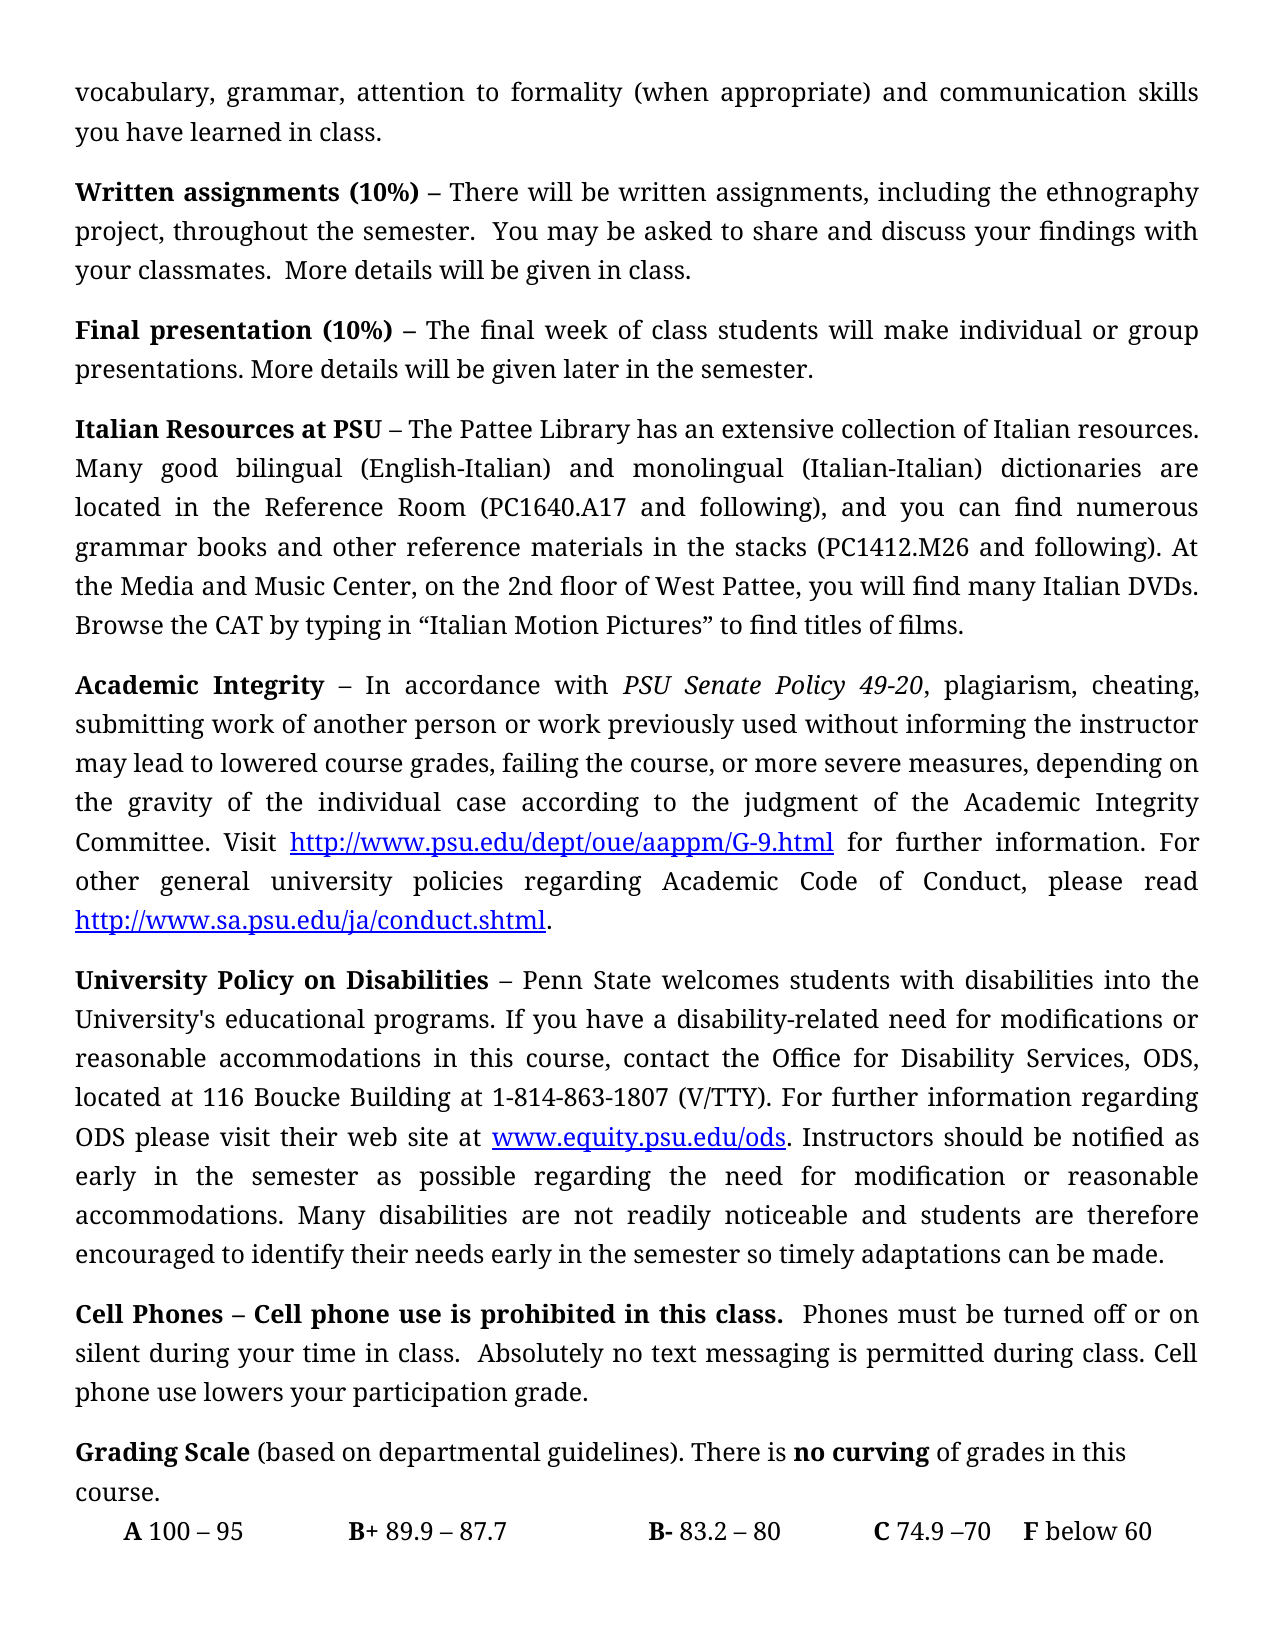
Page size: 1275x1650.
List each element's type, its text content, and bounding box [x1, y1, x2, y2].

text Academic Integrity – In accordance with PSU Senate Policy 49-20, plagiarism, cheating, submitting work of another person or work previously used without informing the instructor may lead to lowered course grades, failing the course, or more severe measures, depending on the gravity of the individual case according to the judgment of the Academic Integrity Committee. Visit http://www.psu.edu/dept/oue/aappm/G-9.html for further information. For other general university policies regarding Academic Code of Conduct, please read http://www.sa.psu.edu/ja/conduct.shtml. [75, 667, 1200, 937]
text Cell Phones – Cell phone use is prohibited in this class. Phones must be turned off or on silent during your time in class. Absolutely no text messaging is permitted during class. Cell phone use lowers your participation grade. [75, 1297, 1200, 1409]
text Italian Resources at PSU – The Pattee Library has an extensive collection of Italian resources. Many good bilingual (English-Italian) and monolingual (Italian-Italian) dictionaries are located in the Reference Room (PC1640.A17 and following), and you can find numerous grammar books and other reference materials in the stacks (PC1412.M26 and following). At the Media and Music Center, on the 2nd floor of West Pattee, you will find many Italian DVDs. Browse the CAT by typing in “Italian Motion Pictures” to find titles of films. [75, 412, 1200, 642]
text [75, 75, 1200, 148]
text Grading Scale (based on departmental guidelines). There is no curving of grades in this course. [75, 1435, 1200, 1508]
text University Policy on Disabilities – Penn State welcomes students with disabilities into the University's educational programs. If you have a disability-related need for modifications or reasonable accommodations in this course, contact the Office for Disability Services, ODS, located at 116 Boucke Building at 1-814-863-1807 (V/TTY). For further information regarding ODS please visit their web site at www.equity.psu.edu/ods. Instructors should be notified as early in the semester as possible regarding the need for modification or reasonable accommodations. Many disabilities are not readily noticeable and students are therefore encouraged to identify their needs early in the semester so timely adaptations can be made. [75, 962, 1200, 1271]
text A 100 – 95 B+ 89.9 – 87.7 B- 83.2 – 80 C 74.9 –70 F below 60 [75, 1513, 1200, 1547]
text Written assignments (10%) – There will be written assignments, including the ethnography project, throughout the semester. You may be asked to share and discuss your findings with your classmates. More details will be given in class. [75, 174, 1200, 287]
text Final presentation (10%) – The final week of class students will make individual or group presentations. More details will be given later in the semester. [75, 312, 1200, 386]
